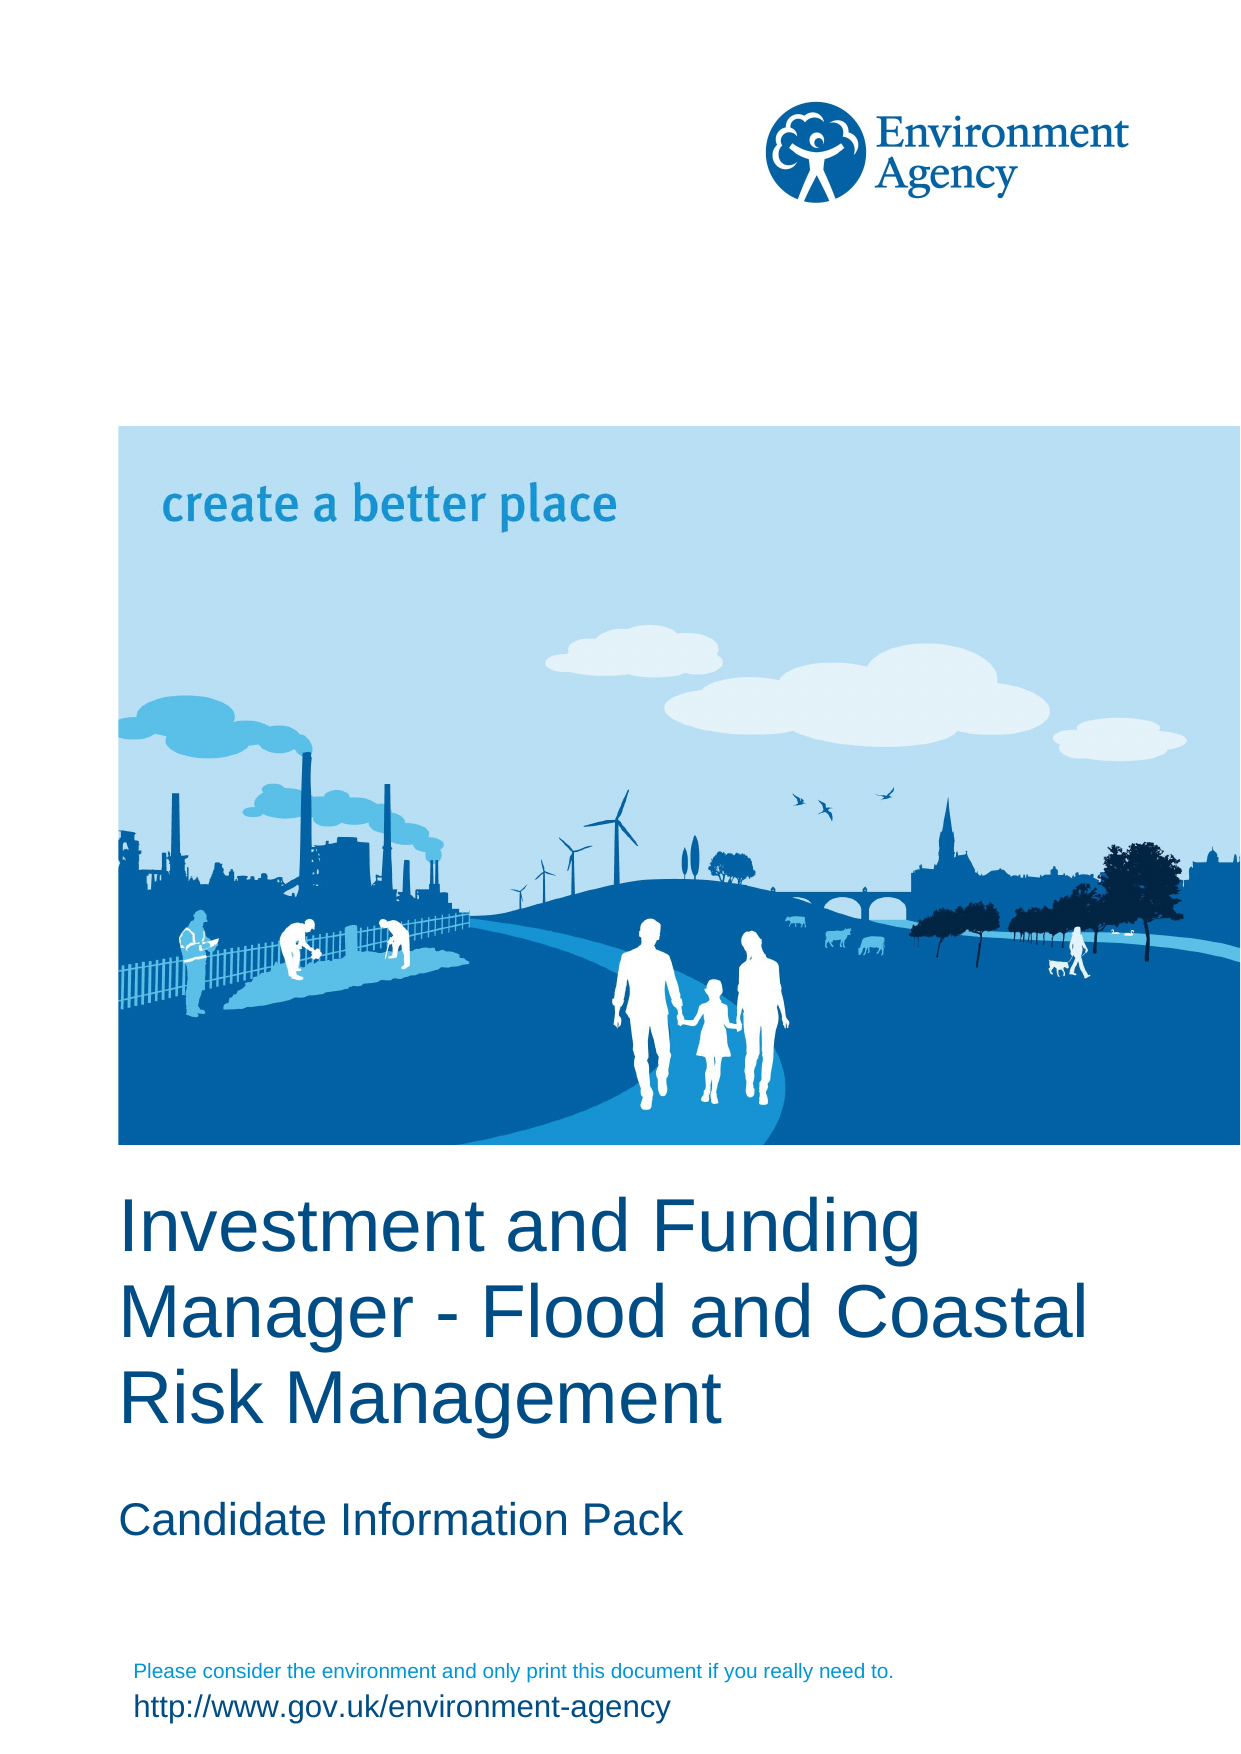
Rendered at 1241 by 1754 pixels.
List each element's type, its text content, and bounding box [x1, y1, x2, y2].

picture [725, 61, 1169, 243]
text Investment and Funding Manager - Flood and Coastal Risk Management [118, 1181, 1122, 1439]
text Candidate Information Pack [118, 1492, 1122, 1545]
picture [118, 426, 1241, 1145]
